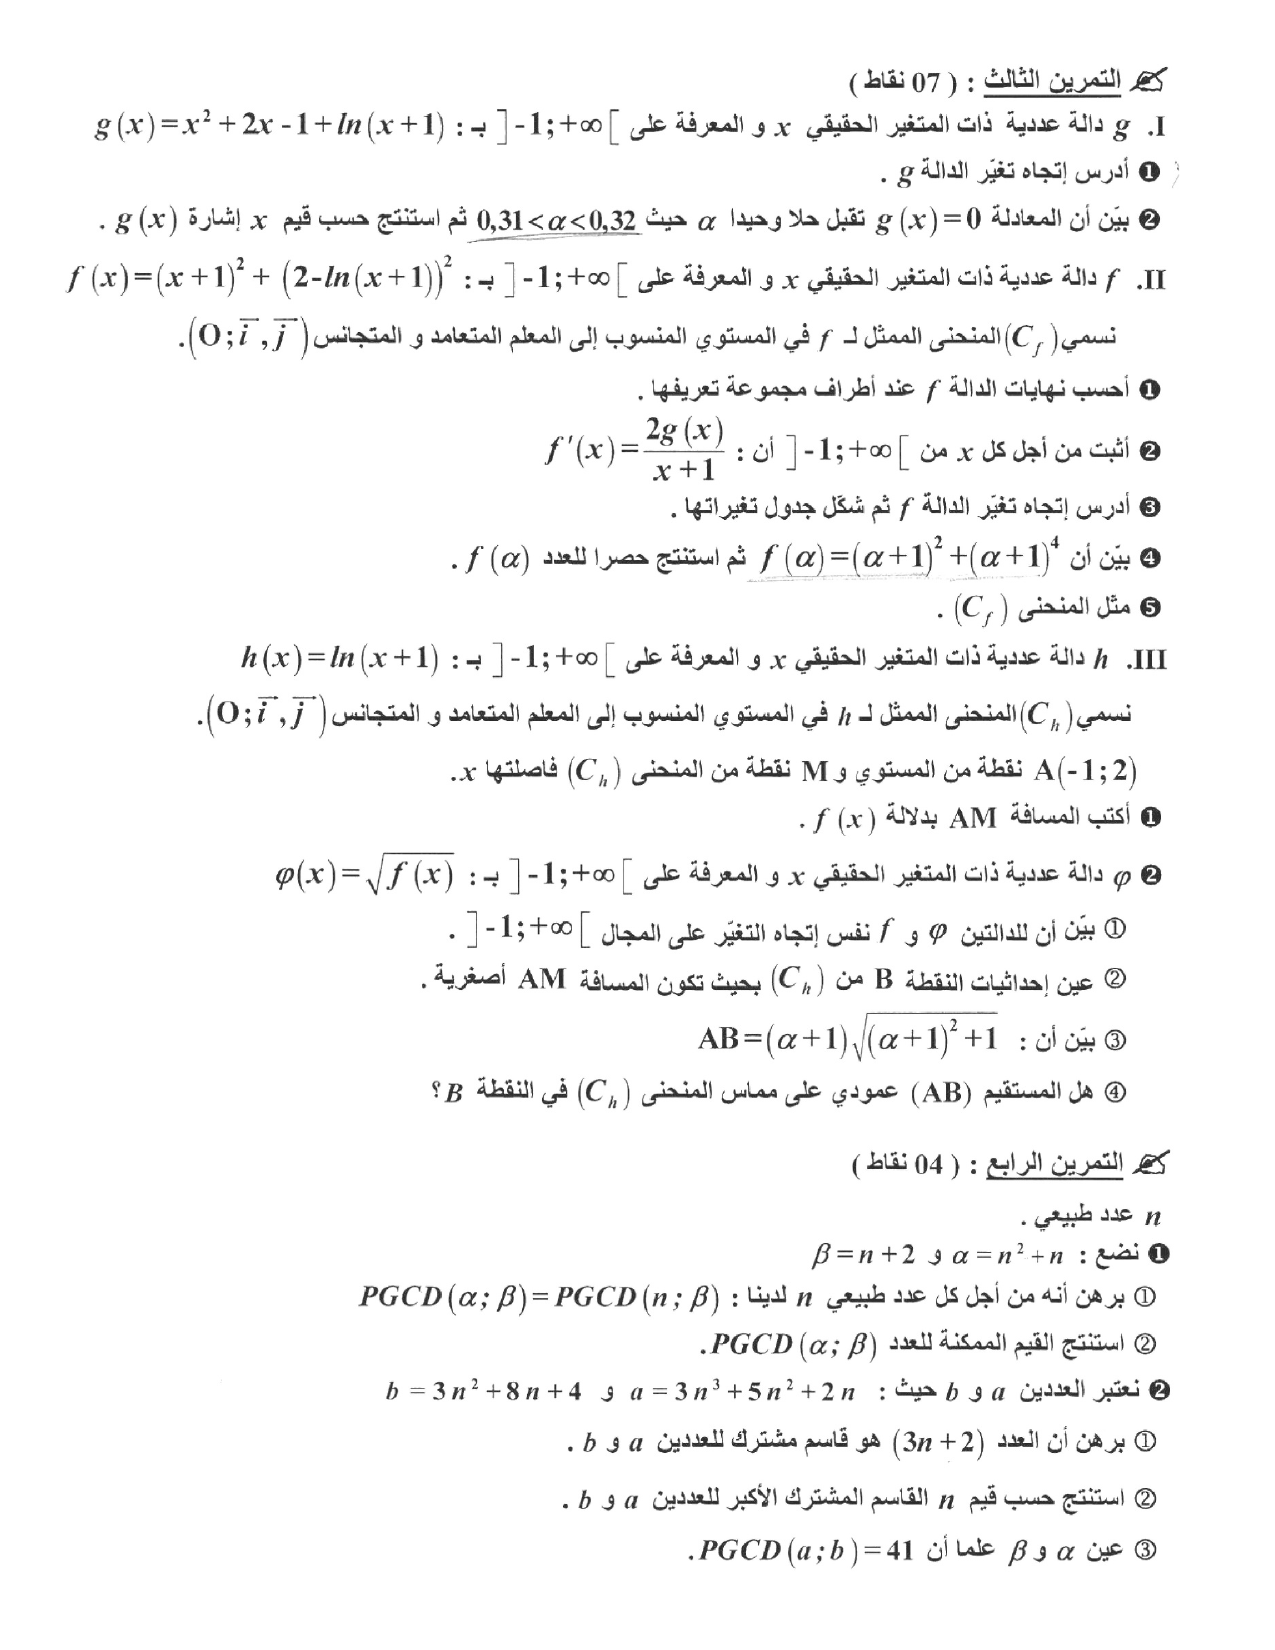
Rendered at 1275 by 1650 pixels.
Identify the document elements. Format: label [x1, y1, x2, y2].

picture [58, 59, 1180, 1591]
